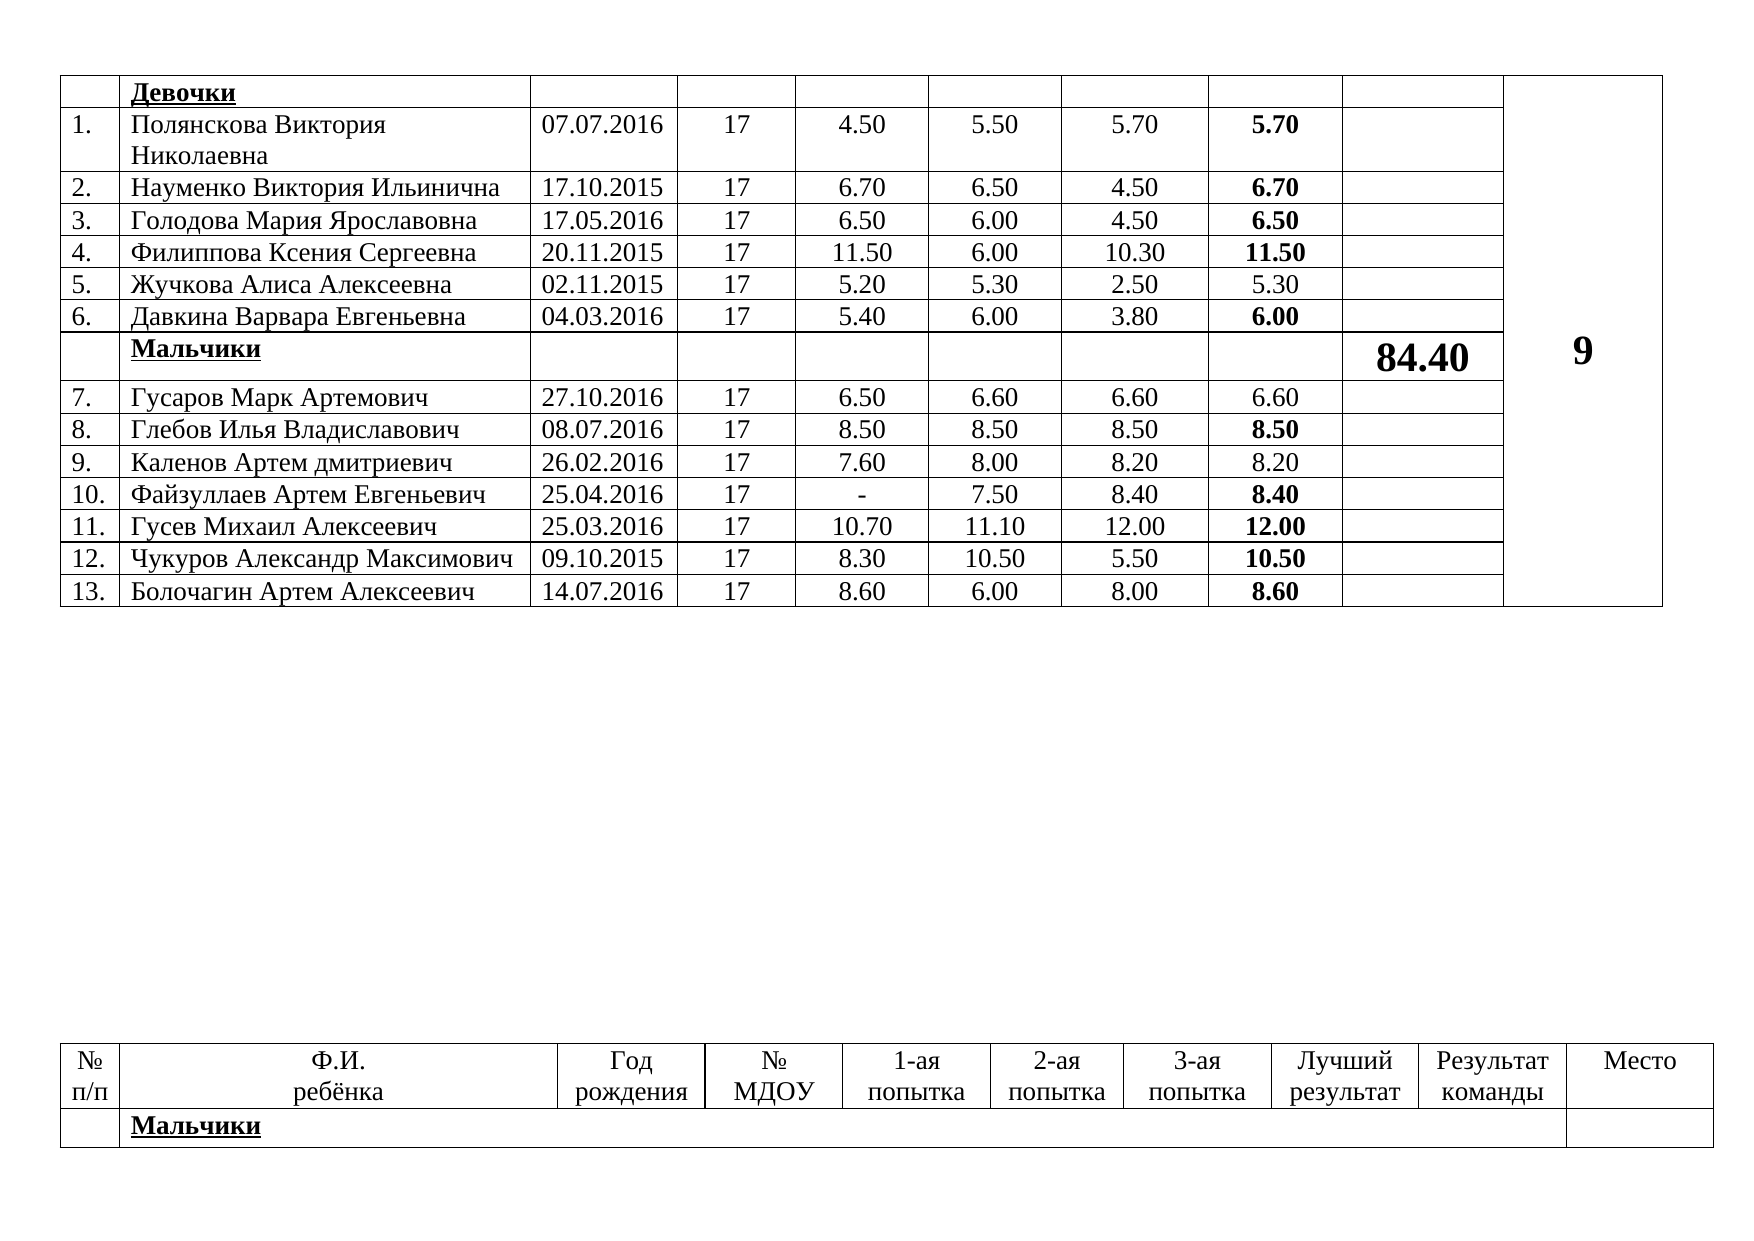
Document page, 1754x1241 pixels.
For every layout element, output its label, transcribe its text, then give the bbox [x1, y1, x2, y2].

table_cell Глебов Илья Владиславович [120, 414, 530, 445]
table_cell 17 [678, 172, 795, 203]
table_cell - [796, 478, 928, 509]
table_cell [61, 1109, 119, 1147]
table_cell 4.50 [796, 108, 928, 171]
table_cell Филиппова Ксения Сергеевна [120, 236, 530, 267]
table_cell 6.00 [929, 300, 1061, 331]
table_cell 17 [678, 414, 795, 445]
table_cell [1343, 575, 1503, 606]
table_cell 5.50 [1062, 543, 1208, 573]
table_cell 5.40 [796, 300, 928, 331]
table_cell 8.40 [1062, 478, 1208, 509]
table_cell 17 [678, 300, 795, 331]
table_cell Каленов Артем дмитриевич [120, 446, 530, 477]
table_cell [61, 333, 119, 380]
table_cell Мальчики [120, 333, 530, 380]
table_cell 17.10.2015 [531, 172, 677, 203]
table_cell 11.50 [1209, 236, 1342, 267]
table_cell 8.20 [1209, 446, 1342, 477]
table_cell 6.50 [796, 204, 928, 235]
table_cell 07.07.2016 [531, 108, 677, 171]
table_cell Полянскова Виктория Николаевна [120, 108, 530, 171]
table_cell 6.60 [1209, 381, 1342, 413]
table_cell 27.10.2016 [531, 381, 677, 413]
table_cell [1343, 478, 1503, 509]
table_cell 11.10 [929, 510, 1061, 541]
table_cell Голодова Мария Ярославовна [120, 204, 530, 235]
table_cell 4.50 [1062, 172, 1208, 203]
table_cell 7.60 [796, 446, 928, 477]
table_cell 5.30 [929, 268, 1061, 299]
table_header Место [1567, 1044, 1713, 1108]
table_cell 3. [61, 204, 119, 235]
table_cell 5.20 [796, 268, 928, 299]
table_cell 8.00 [929, 446, 1061, 477]
table_cell 7.50 [929, 478, 1061, 509]
table_cell 5.30 [1209, 268, 1342, 299]
table_cell Давкина Варвара Евгеньевна [120, 300, 530, 331]
table_cell 6.00 [929, 575, 1061, 606]
table_cell Мальчики [120, 1109, 1566, 1147]
table_cell 14.07.2016 [531, 575, 677, 606]
table_cell 6. [61, 300, 119, 331]
table_cell 6.50 [796, 381, 928, 413]
table_cell [531, 333, 677, 380]
table_header Год рождения [558, 1044, 704, 1108]
table_header 1-ая попытка [843, 1044, 990, 1108]
table_cell 6.00 [1209, 300, 1342, 331]
table_cell 8.50 [796, 414, 928, 445]
table_cell 11.50 [796, 236, 928, 267]
table_cell 04.03.2016 [531, 300, 677, 331]
table_cell [1343, 204, 1503, 235]
table_cell Гусаров Марк Артемович [120, 381, 530, 413]
table_cell 12. [61, 543, 119, 573]
table_header 2-ая попытка [991, 1044, 1123, 1108]
table_cell 17 [678, 446, 795, 477]
table_cell 10.30 [1062, 236, 1208, 267]
table_cell 8.50 [1209, 414, 1342, 445]
table_cell 10.50 [1209, 543, 1342, 573]
table_header Ф.И. ребёнка [120, 1044, 557, 1108]
table_cell 6.00 [929, 204, 1061, 235]
table_cell 02.11.2015 [531, 268, 677, 299]
table_cell [1343, 300, 1503, 331]
table_cell 8.30 [796, 543, 928, 573]
table_cell 9. [61, 446, 119, 477]
table_cell [1343, 381, 1503, 413]
table_cell [1343, 76, 1503, 107]
table_cell 25.04.2016 [531, 478, 677, 509]
table_cell 6.70 [796, 172, 928, 203]
table_cell 5.70 [1062, 108, 1208, 171]
table_cell [1062, 76, 1208, 107]
table_cell Жучкова Алиса Алексеевна [120, 268, 530, 299]
table_cell 8.40 [1209, 478, 1342, 509]
table_cell 8.00 [1062, 575, 1208, 606]
table_cell 8.60 [796, 575, 928, 606]
table_cell [1343, 236, 1503, 267]
table_cell 12.00 [1062, 510, 1208, 541]
table_cell 17 [678, 510, 795, 541]
table_header № МДОУ [706, 1044, 842, 1108]
table_cell 84.40 [1343, 333, 1503, 380]
table_cell 3.80 [1062, 300, 1208, 331]
table_cell [796, 76, 928, 107]
table_cell 6.60 [1062, 381, 1208, 413]
table_cell 2.50 [1062, 268, 1208, 299]
table_cell 5. [61, 268, 119, 299]
table_cell 25.03.2016 [531, 510, 677, 541]
table_cell 10.70 [796, 510, 928, 541]
table_cell 17.05.2016 [531, 204, 677, 235]
table_cell Файзуллаев Артем Евгеньевич [120, 478, 530, 509]
table_cell [796, 333, 928, 380]
table_cell 17 [678, 268, 795, 299]
table_cell [1343, 172, 1503, 203]
table_cell 1. [61, 108, 119, 171]
table_cell [531, 76, 677, 107]
table_cell 09.10.2015 [531, 543, 677, 573]
table_cell Болочагин Артем Алексеевич [120, 575, 530, 606]
table_cell [929, 76, 1061, 107]
table_cell [1343, 543, 1503, 573]
table_cell 17 [678, 381, 795, 413]
table_cell 5.70 [1209, 108, 1342, 171]
table_cell 17 [678, 478, 795, 509]
table_cell 2. [61, 172, 119, 203]
table_cell 6.60 [929, 381, 1061, 413]
table_cell Девочки [120, 76, 530, 107]
table_header Результат команды [1419, 1044, 1566, 1108]
table_cell 17 [678, 236, 795, 267]
table_cell 17 [678, 204, 795, 235]
table_cell Чукуров Александр Максимович [120, 543, 530, 573]
table_cell [1343, 446, 1503, 477]
table_cell [678, 333, 795, 380]
table_header Лучший результат [1272, 1044, 1418, 1108]
table_cell 08.07.2016 [531, 414, 677, 445]
table_cell [929, 333, 1061, 380]
table_cell 12.00 [1209, 510, 1342, 541]
table_cell Науменко Виктория Ильинична [120, 172, 530, 203]
table_cell 8.20 [1062, 446, 1208, 477]
table_cell 17 [678, 543, 795, 573]
table_cell [61, 76, 119, 107]
table_cell 26.02.2016 [531, 446, 677, 477]
table_cell [1343, 108, 1503, 171]
table_cell [1343, 510, 1503, 541]
table_cell 4. [61, 236, 119, 267]
table_cell 10.50 [929, 543, 1061, 573]
table_cell [1062, 333, 1208, 380]
table_header 3-ая попытка [1124, 1044, 1271, 1108]
table_cell 13. [61, 575, 119, 606]
table_cell Гусев Михаил Алексеевич [120, 510, 530, 541]
table_cell 17 [678, 108, 795, 171]
table_cell 8.60 [1209, 575, 1342, 606]
table_cell [1209, 76, 1342, 107]
table_cell 5.50 [929, 108, 1061, 171]
table_cell 6.00 [929, 236, 1061, 267]
table_cell 8.50 [1062, 414, 1208, 445]
table_header № п/п [61, 1044, 119, 1108]
table_cell [1343, 414, 1503, 445]
table_cell 9 [1504, 76, 1662, 606]
table_cell 10. [61, 478, 119, 509]
table_cell [1343, 268, 1503, 299]
table_cell 8. [61, 414, 119, 445]
table_cell [678, 76, 795, 107]
table_cell 6.50 [1209, 204, 1342, 235]
table_cell 8.50 [929, 414, 1061, 445]
table_cell 7. [61, 381, 119, 413]
table_cell 20.11.2015 [531, 236, 677, 267]
table_cell 11. [61, 510, 119, 541]
table_cell 6.70 [1209, 172, 1342, 203]
table_cell [1209, 333, 1342, 380]
table_cell 6.50 [929, 172, 1061, 203]
table_cell [1567, 1109, 1713, 1147]
table_cell 4.50 [1062, 204, 1208, 235]
table_cell 17 [678, 575, 795, 606]
